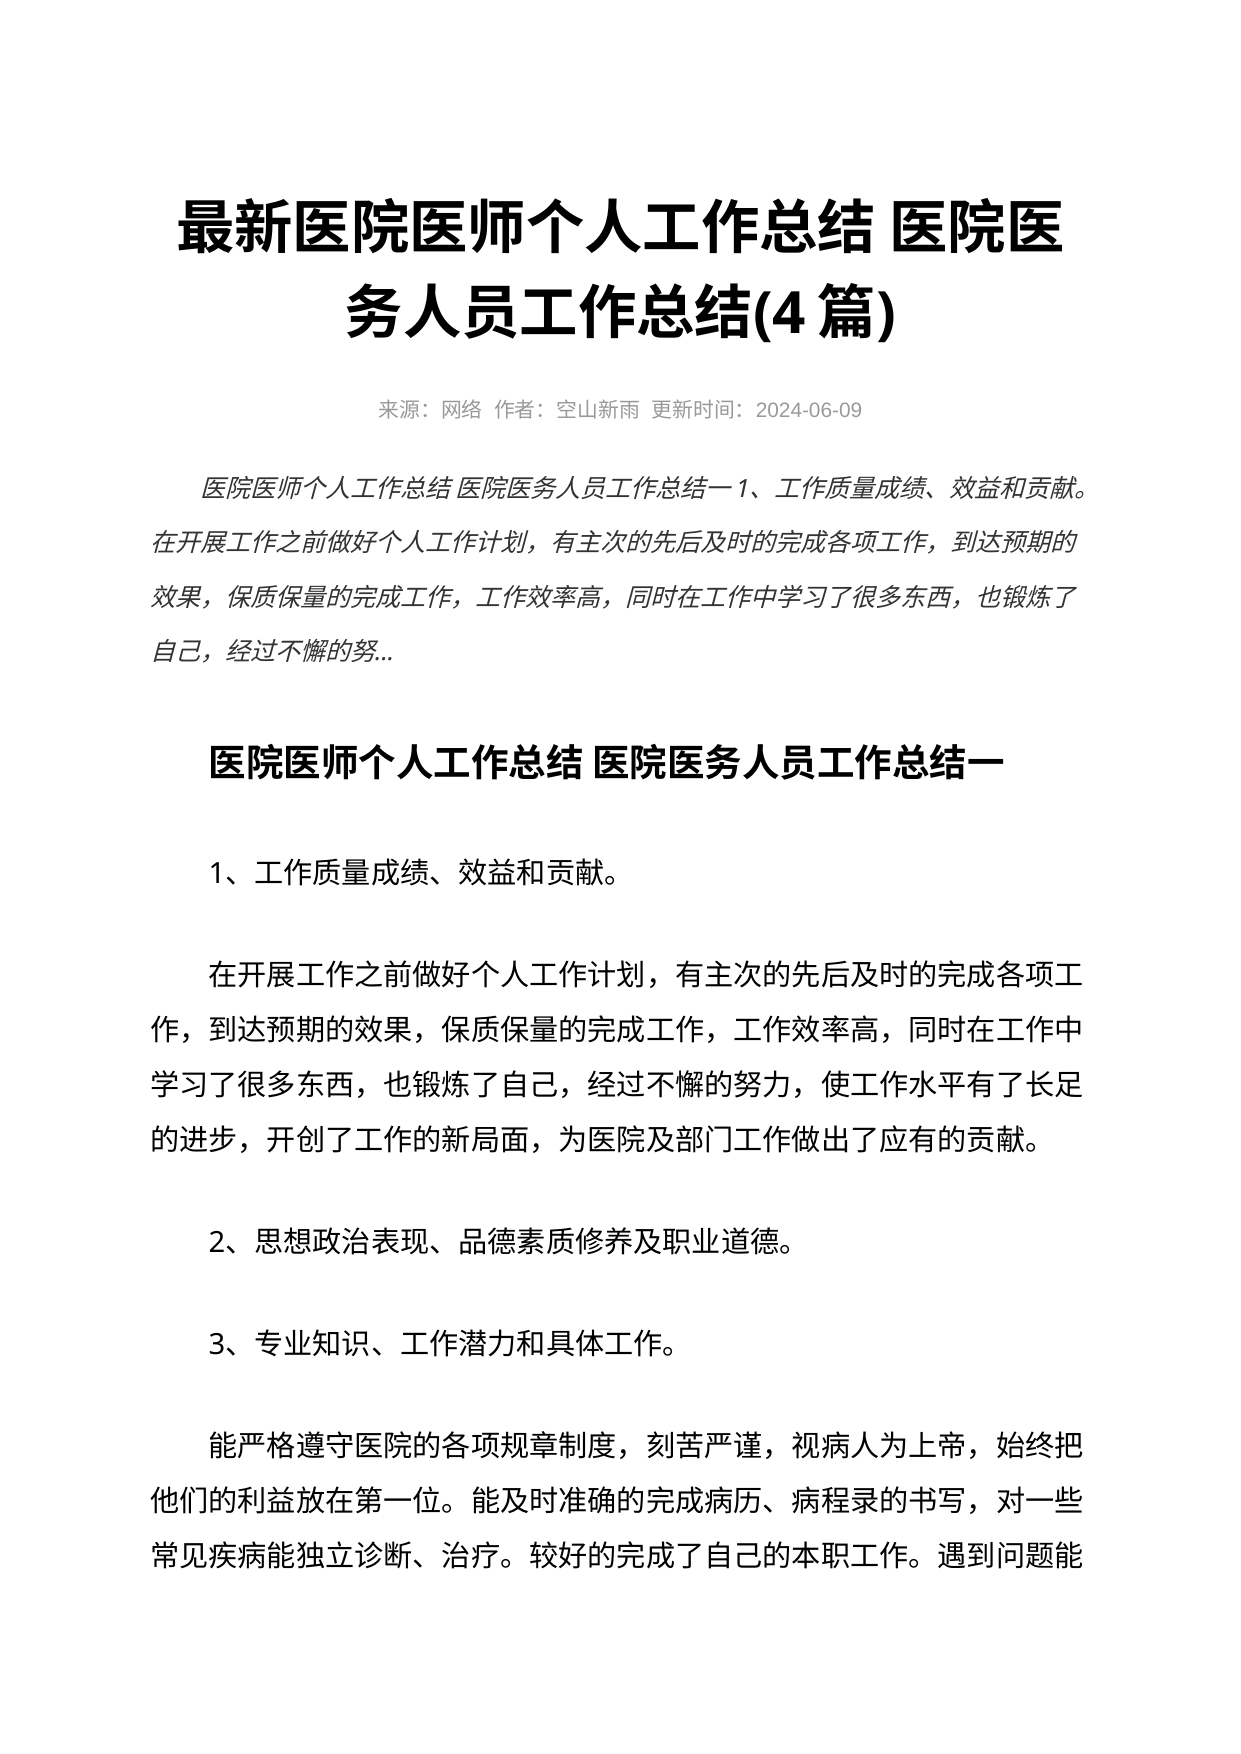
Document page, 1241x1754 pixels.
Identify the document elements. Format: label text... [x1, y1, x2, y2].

text 3、专业知识、工作潜力和具体工作。 [150, 1320, 1090, 1363]
text 1、工作质量成绩、效益和贡献。 [150, 850, 1090, 892]
text 在开展工作之前做好个人工作计划，有主次的先后及时的完成各项工作，到达预期的效果，保质保量的完成工作，工作效率高，同时在工作中学习了很多东西，也锻炼了自己，经过不懈的努力，使工作水平有了长足的进步，开创了工作的新局面，为医院及部门工作做出了应有的贡献。 [150, 952, 1090, 1159]
text 2、思想政治表现、品德素质修养及职业道德。 [150, 1218, 1090, 1261]
text 来源：网络 作者：空山新雨 更新时间：2024-06-09 [150, 397, 1090, 421]
subtitle 最新医院医师个人工作总结 医院医务人员工作总结(4篇) [150, 181, 1090, 351]
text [150, 1422, 1090, 1574]
text 医院医师个人工作总结 医院医务人员工作总结一1、工作质量成绩、效益和贡献。在开展工作之前做好个人工作计划，有主次的先后及时的完成各项工作，到达预期的效果，保质保量的完成工作，工作效率高，同时在工作中学习了很多东西，也锻炼了自己，经过不懈的努... [150, 468, 1090, 668]
text 医院医师个人工作总结 医院医务人员工作总结一 [150, 733, 1090, 787]
